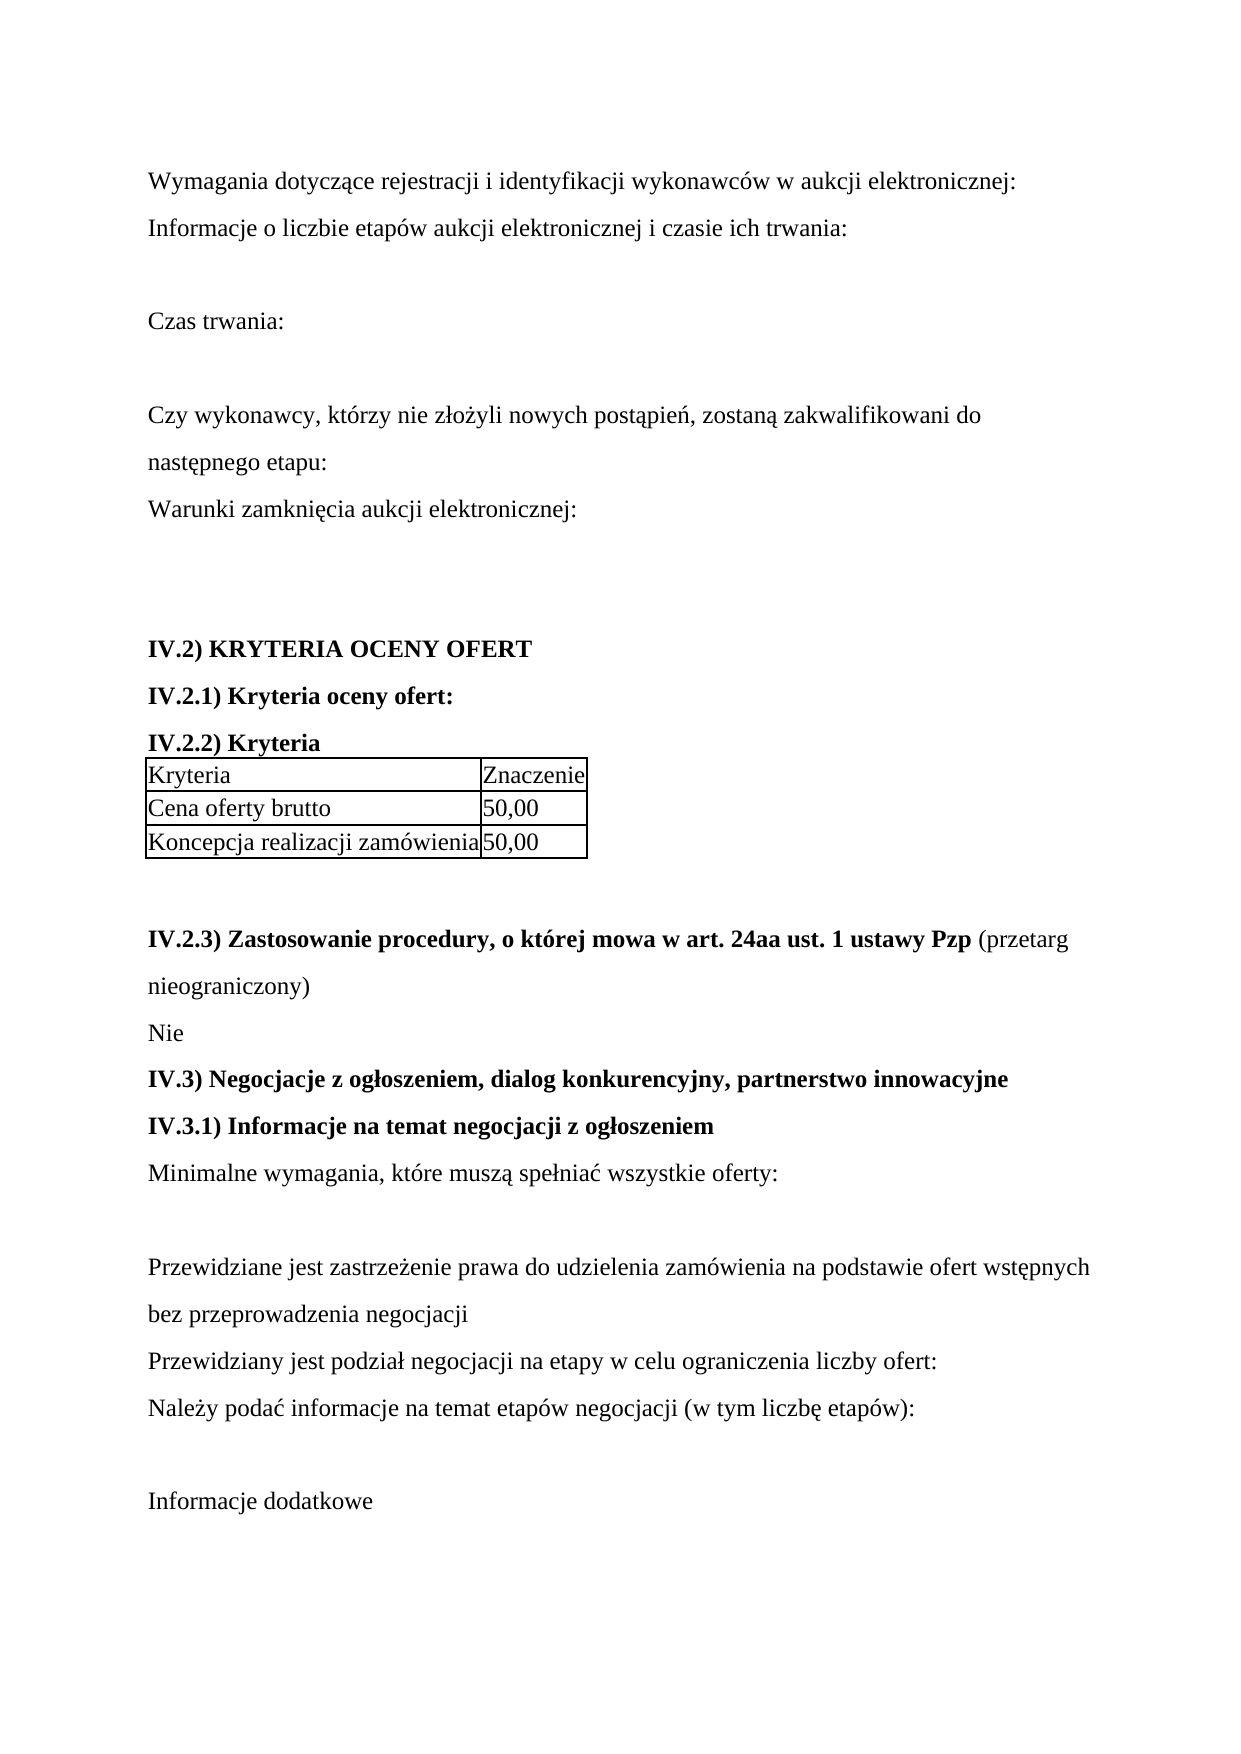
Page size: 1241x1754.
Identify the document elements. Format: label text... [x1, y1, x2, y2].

table_cell Koncepcja realizacji zamówienia [147, 826, 480, 857]
table_cell 50,00 [482, 826, 586, 857]
table_header Znaczenie [482, 759, 586, 790]
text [148, 148, 1093, 241]
table_cell Cena oferty brutto [147, 792, 480, 824]
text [148, 859, 1093, 1562]
text IV.2) KRYTERIA OCENY OFERT IV.2.1) Kryteria oceny ofert: IV.2.2) Kryteria [148, 569, 1093, 757]
table_header Kryteria [147, 759, 480, 790]
text Czas trwania: Czy wykonawcy, którzy nie złożyli nowych postąpień, zostaną zakwalifikowani do następnego etapu: Warunki zamknięcia aukcji elektronicznej: [148, 241, 1093, 569]
table_cell 50,00 [482, 792, 586, 824]
